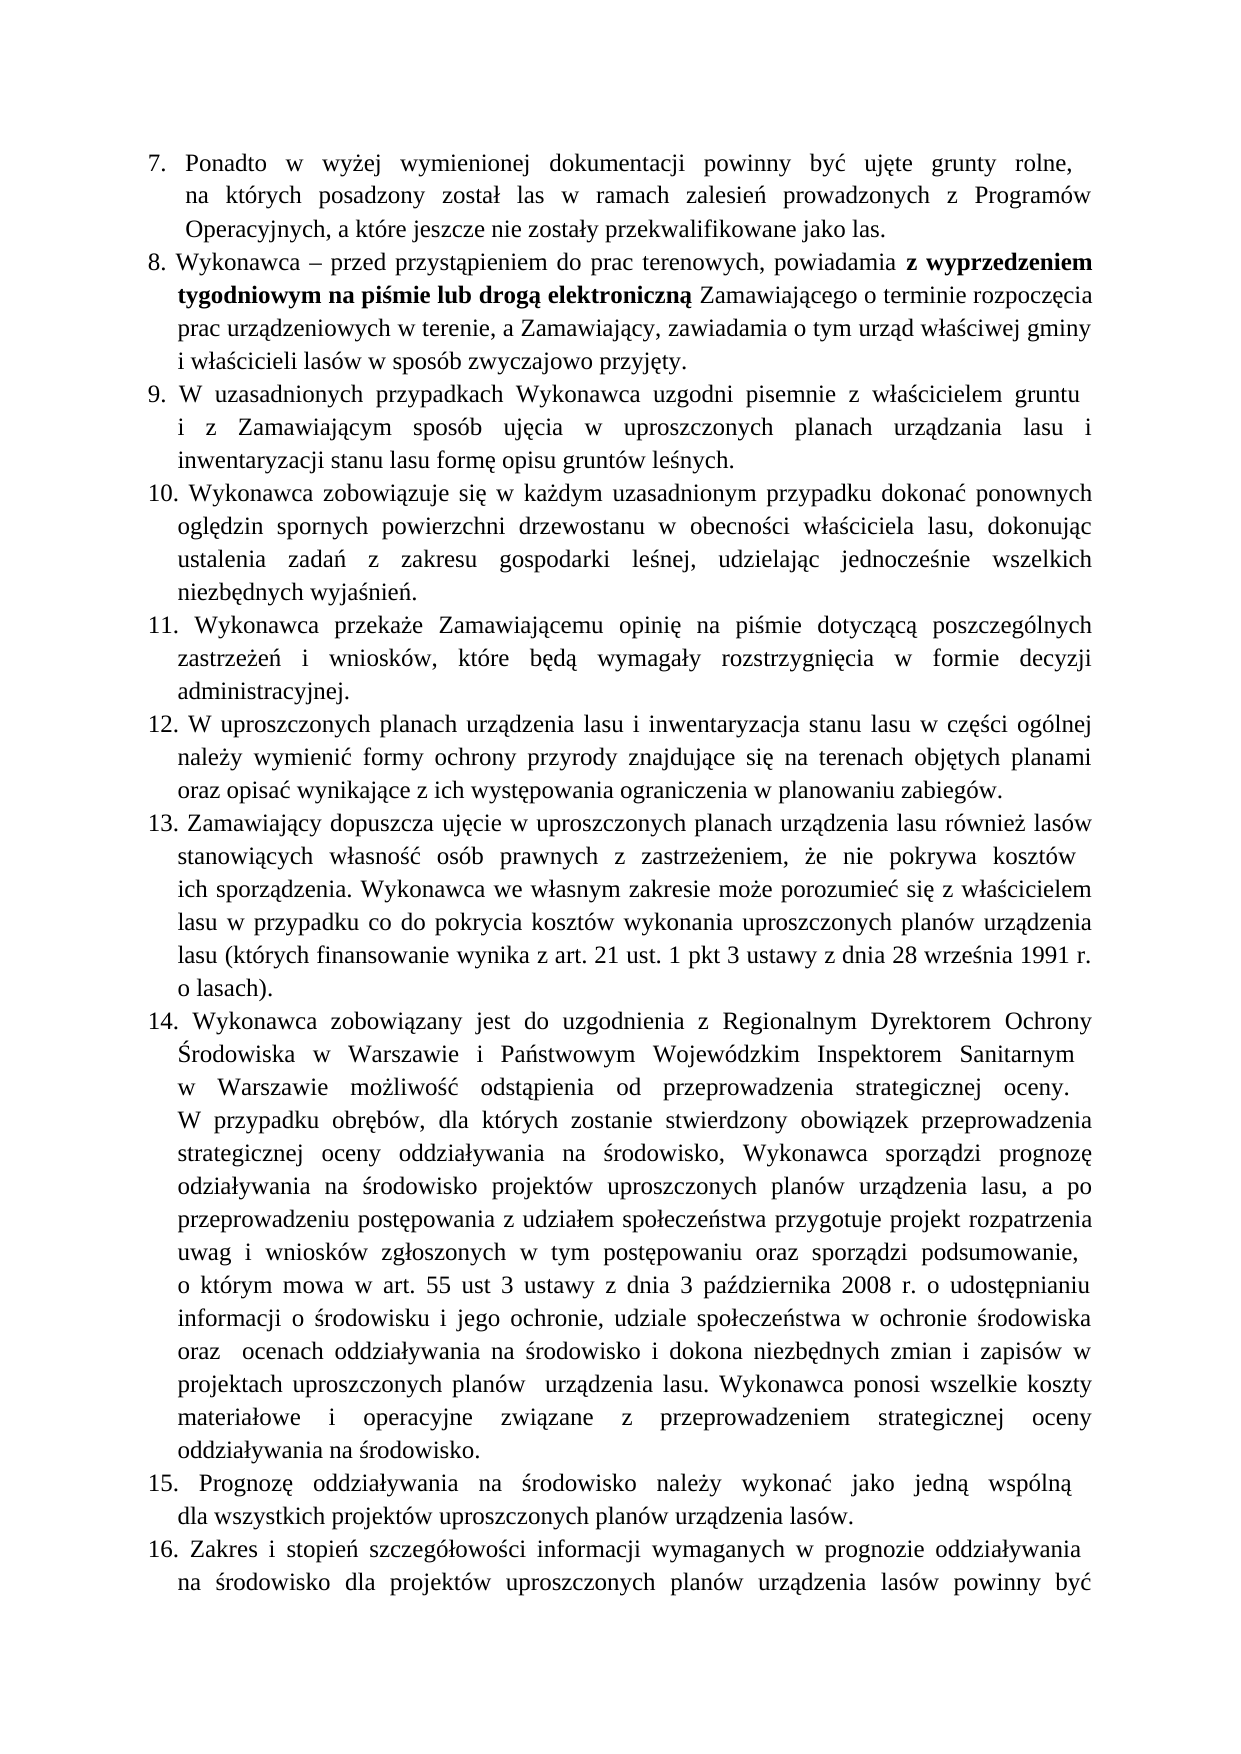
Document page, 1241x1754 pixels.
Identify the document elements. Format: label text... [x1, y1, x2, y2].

text 11. Wykonawca przekaże Zamawiającemu opinię na piśmie dotyczącą poszczególnych zastrzeżeń i wniosków, które będą wymagały rozstrzygnięcia w formie decyzji administracyjnej. [148, 610, 1093, 705]
text 13. Zamawiający dopuszcza ujęcie w uproszczonych planach urządzenia lasu również lasów stanowiących własność osób prawnych z zastrzeżeniem, że nie pokrywa kosztów ich sporządzenia. Wykonawca we własnym zakresie może porozumieć się z właścicielem lasu w przypadku co do pokrycia kosztów wykonania uproszczonych planów urządzenia lasu (których finansowanie wynika z art. 21 ust. 1 pkt 3 ustawy z dnia 28 września 1991 r. o lasach). [148, 808, 1093, 1002]
text 9. W uzasadnionych przypadkach Wykonawca uzgodni pisemnie z właścicielem gruntu i z Zamawiającym sposób ujęcia w uproszczonych planach urządzania lasu i inwentaryzacji stanu lasu formę opisu gruntów leśnych. [148, 379, 1093, 473]
text 14. Wykonawca zobowiązany jest do uzgodnienia z Regionalnym Dyrektorem Ochrony Środowiska w Warszawie i Państwowym Wojewódzkim Inspektorem Sanitarnym w Warszawie możliwość odstąpienia od przeprowadzenia strategicznej oceny. W przypadku obrębów, dla których zostanie stwierdzony obowiązek przeprowadzenia strategicznej oceny oddziaływania na środowisko, Wykonawca sporządzi prognozę odziaływania na środowisko projektów uproszczonych planów urządzenia lasu, a po przeprowadzeniu postępowania z udziałem społeczeństwa przygotuje projekt rozpatrzenia uwag i wniosków zgłoszonych w tym postępowaniu oraz sporządzi podsumowanie, o którym mowa w art. 55 ust 3 ustawy z dnia 3 października 2008 r. o udostępnianiu informacji o środowisku i jego ochronie, udziale społeczeństwa w ochronie środowiska oraz ocenach oddziaływania na środowisko i dokona niezbędnych zmian i zapisów w projektach uproszczonych planów urządzenia lasu. Wykonawca ponosi wszelkie koszty materiałowe i operacyjne związane z przeprowadzeniem strategicznej oceny oddziaływania na środowisko. [148, 1006, 1093, 1464]
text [148, 1534, 1093, 1596]
text 7. Ponadto w wyżej wymienionej dokumentacji powinny być ujęte grunty rolne, na których posadzony został las w ramach zalesień prowadzonych z Programów Operacyjnych, a które jeszcze nie zostały przekwalifikowane jako las. [148, 148, 1093, 242]
text 10. Wykonawca zobowiązuje się w każdym uzasadnionym przypadku dokonać ponownych oględzin spornych powierzchni drzewostanu w obecności właściciela lasu, dokonując ustalenia zadań z zakresu gospodarki leśnej, udzielając jednocześnie wszelkich niezbędnych wyjaśnień. [148, 478, 1093, 606]
text 8. Wykonawca – przed przystąpieniem do prac terenowych, powiadamia z wyprzedzeniem tygodniowym na piśmie lub drogą elektroniczną Zamawiającego o terminie rozpoczęcia prac urządzeniowych w terenie, a Zamawiający, zawiadamia o tym urząd właściwej gminy i właścicieli lasów w sposób zwyczajowo przyjęty. [148, 247, 1093, 374]
text 15. Prognozę oddziaływania na środowisko należy wykonać jako jedną wspólną dla wszystkich projektów uproszczonych planów urządzenia lasów. [148, 1468, 1093, 1530]
text 12. W uproszczonych planach urządzenia lasu i inwentaryzacja stanu lasu w części ogólnej należy wymienić formy ochrony przyrody znajdujące się na terenach objętych planami oraz opisać wynikające z ich występowania ograniczenia w planowaniu zabiegów. [148, 709, 1093, 804]
